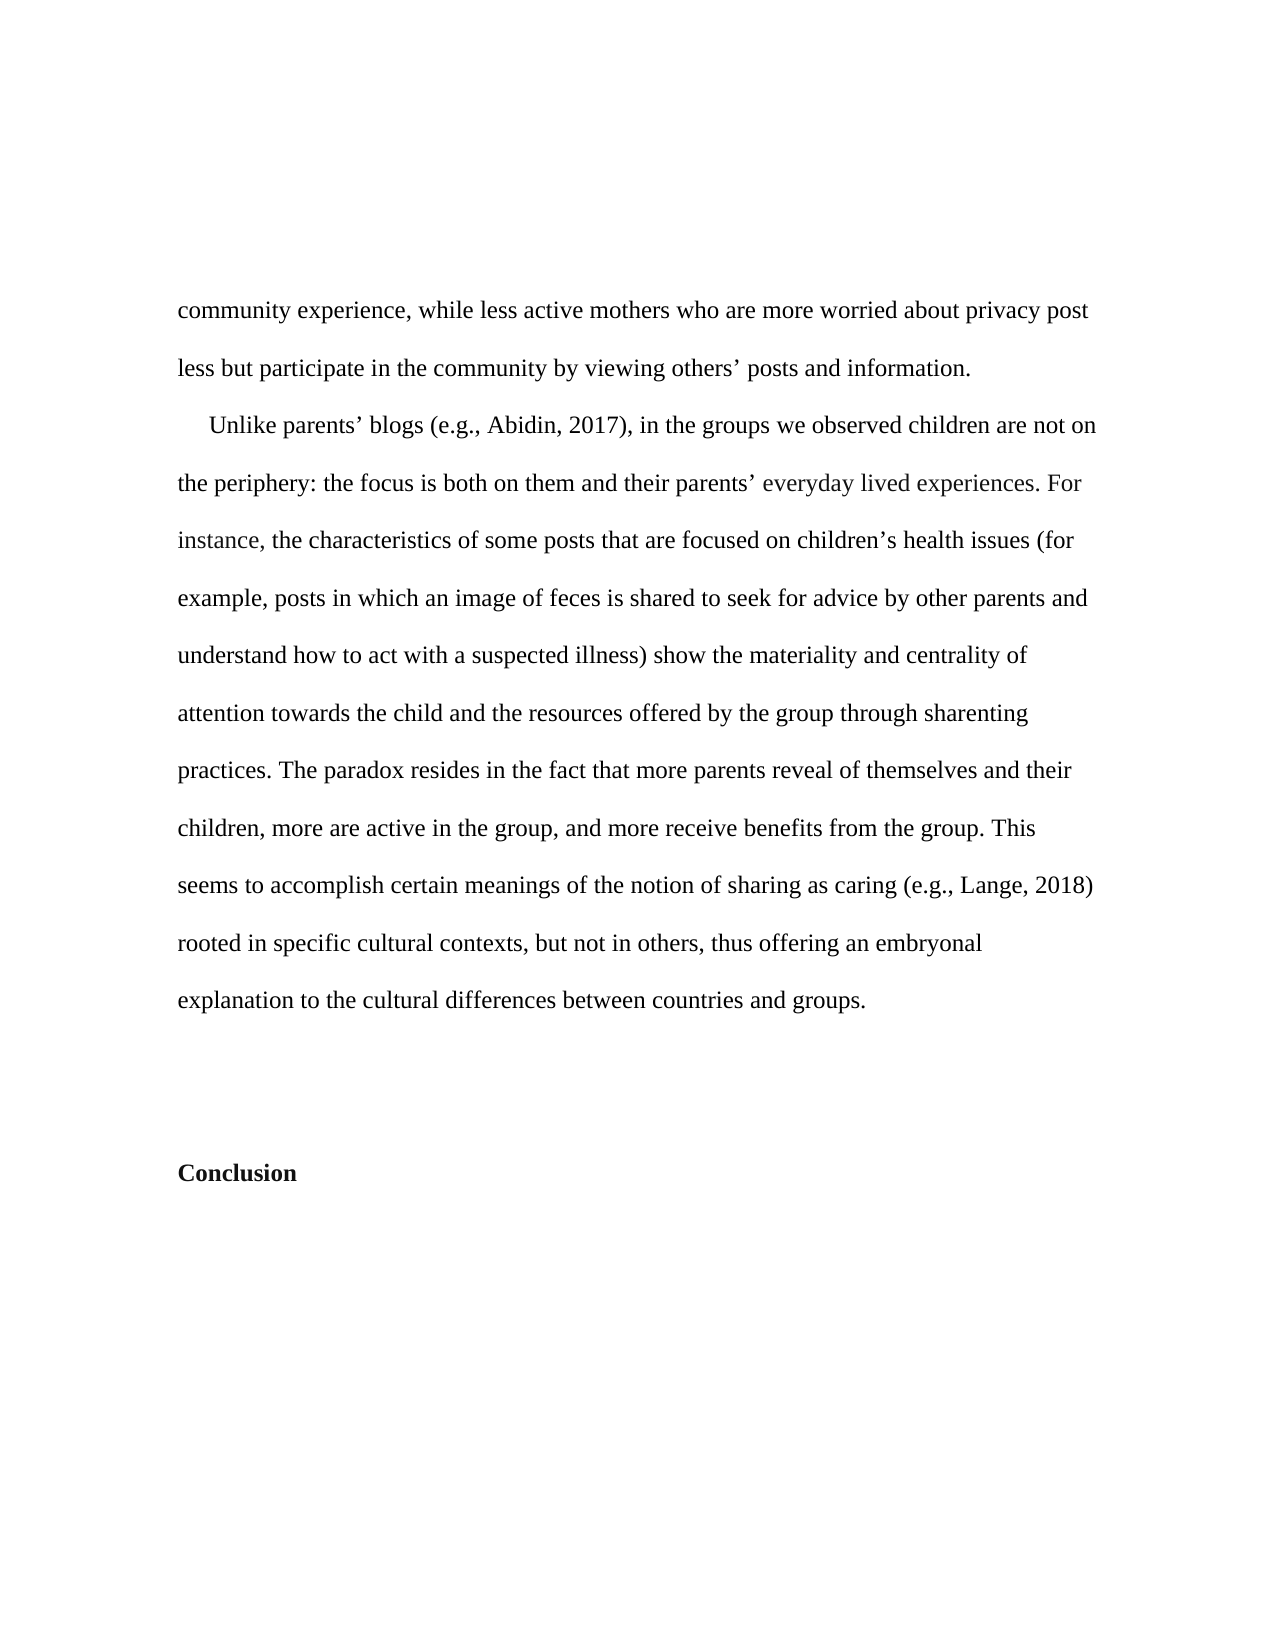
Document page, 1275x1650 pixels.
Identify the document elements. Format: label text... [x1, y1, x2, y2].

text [177, 295, 1098, 382]
text Unlike parents’ blogs (e.g., Abidin, 2017), in the groups we observed children are not on the periphery: the focus is both on them and their parents’ everyday lived experiences. For instance, the characteristics of some posts that are focused on children’s health issues (for example, posts in which an image of feces is shared to seek for advice by other parents and understand how to act with a suspected illness) show the materiality and centrality of attention towards the child and the resources offered by the group through sharenting practices. The paradox resides in the fact that more parents reveal of themselves and their children, more are active in the group, and more receive benefits from the group. This seems to accomplish certain meanings of the notion of sharing as caring (e.g., Lange, 2018) rooted in specific cultural contexts, but not in others, thus offering an embryonal explanation to the cultural differences between countries and groups. [177, 410, 1098, 1014]
text Conclusion [177, 1158, 1098, 1187]
